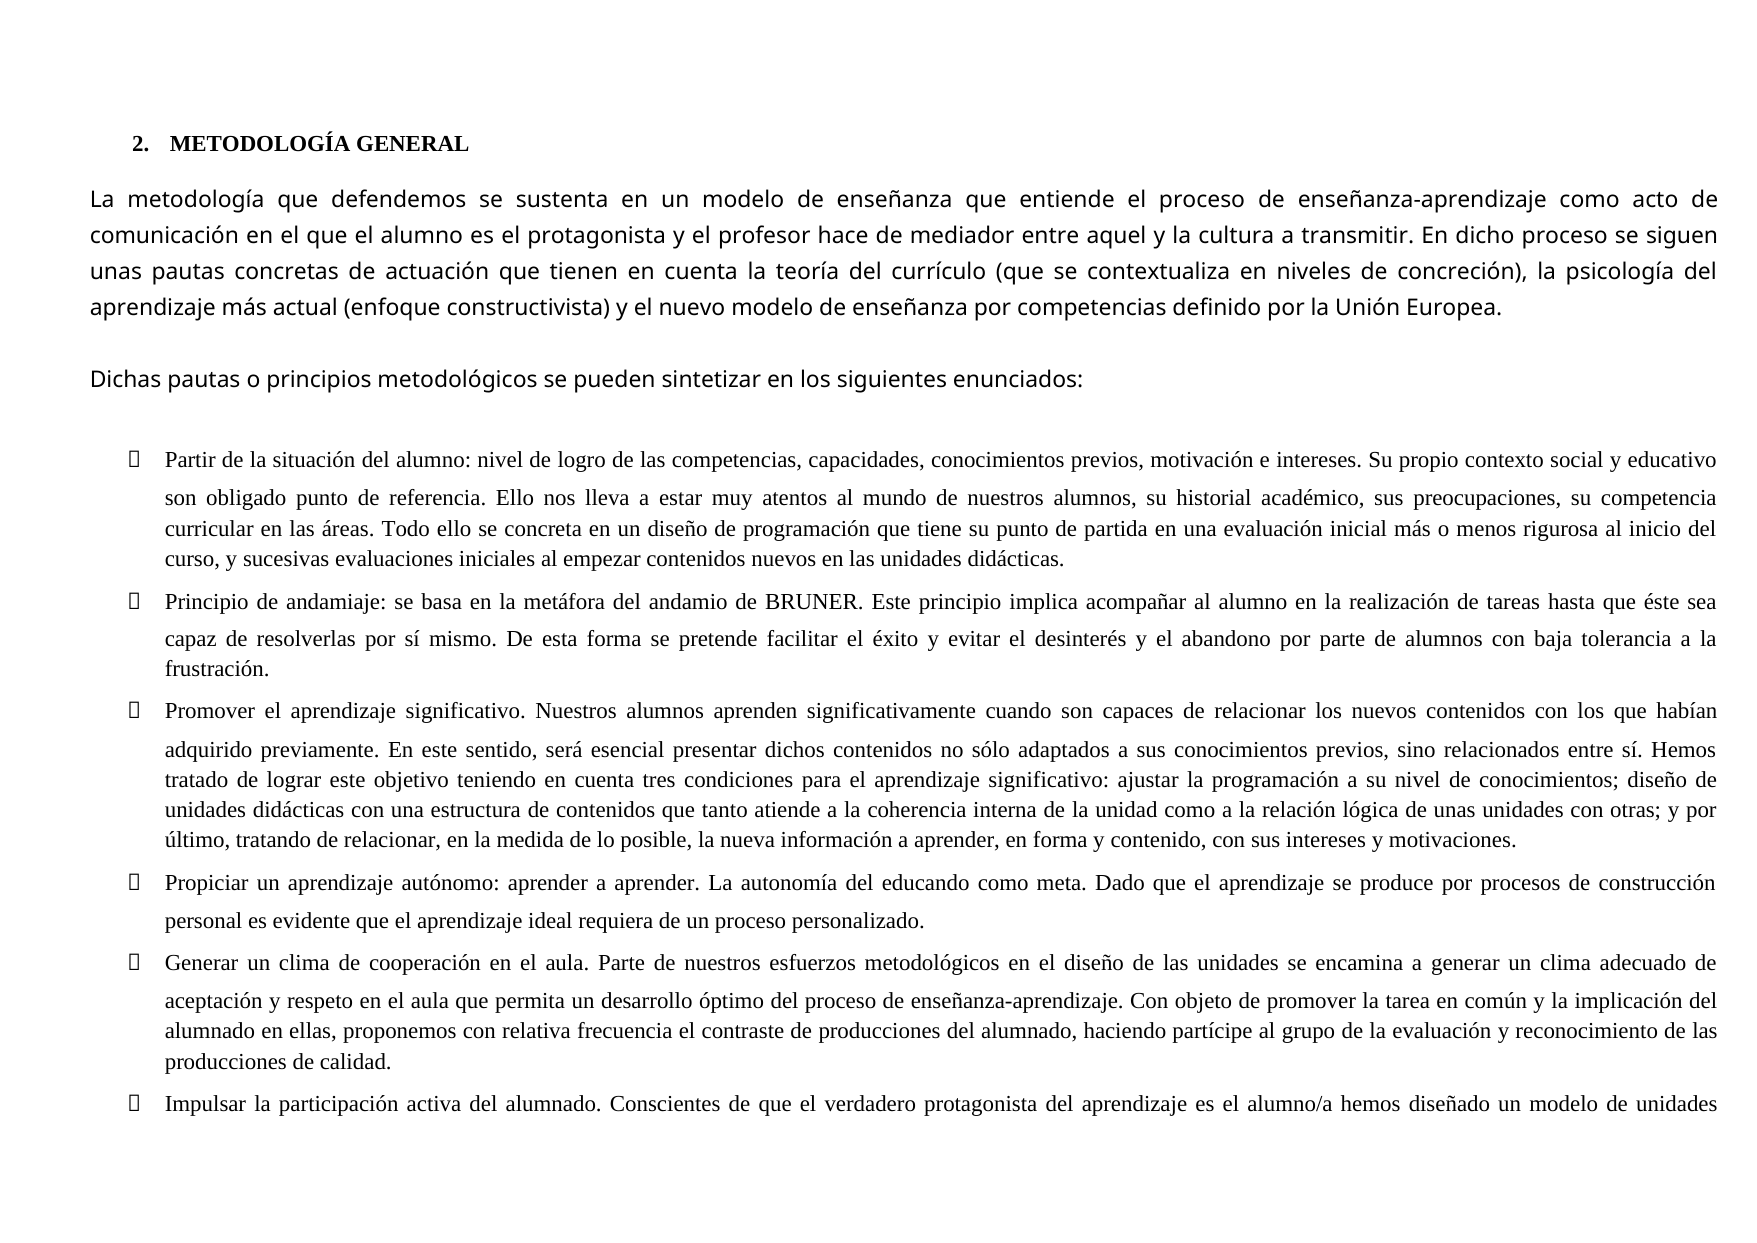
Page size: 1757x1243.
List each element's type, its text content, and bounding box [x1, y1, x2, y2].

subtitle METODOLOGÍA GENERAL [132, 131, 1756, 157]
text La metodología que defendemos se sustenta en un modelo de enseñanza que entiende el proceso de enseñanza-aprendizaje como acto de comunicación en el que el alumno es el protagonista y el profesor hace de mediador entre aquel y la cultura a transmitir. En dicho proceso se siguen unas pautas concretas de actuación que tienen en cuenta la teoría del currículo (que se contextualiza en niveles de concreción), la psicología del aprendizaje más actual (enfoque constructivista) y el nuevo modelo de enseñanza por competencias definido por la Unión Europea. [89, 183, 1720, 322]
list Principio de andamiaje: se basa en la metáfora del andamio de BRUNER. Este principio implica acompañar al alumno en la realización de tareas hasta que éste sea capaz de resolverlas por sí mismo. De esta forma se pretende facilitar el éxito y evitar el desinterés y el abandono por parte de alumnos con baja tolerancia a la frustración. [127, 575, 1720, 681]
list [127, 1078, 1719, 1125]
text Dichas pautas o principios metodológicos se pueden sintetizar en los siguientes enunciados: [89, 363, 1756, 394]
list Promover el aprendizaje significativo. Nuestros alumnos aprenden significativamente cuando son capaces de relacionar los nuevos contenidos con los que habían adquirido previamente. En este sentido, será esencial presentar dichos contenidos no sólo adaptados a sus conocimientos previos, sino relacionados entre sí. Hemos tratado de lograr este objetivo teniendo en cuenta tres condiciones para el aprendizaje significativo: ajustar la programación a su nivel de conocimientos; diseño de unidades didácticas con una estructura de contenidos que tanto atiende a la coherencia interna de la unidad como a la relación lógica de unas unidades con otras; y por último, tratando de relacionar, en la medida de lo posible, la nueva información a aprender, en forma y contenido, con sus intereses y motivaciones. [127, 685, 1720, 853]
list Propiciar un aprendizaje autónomo: aprender a aprender. La autonomía del educando como meta. Dado que el aprendizaje se produce por procesos de construcción personal es evidente que el aprendizaje ideal requiera de un proceso personalizado. [127, 856, 1719, 933]
list Generar un clima de cooperación en el aula. Parte de nuestros esfuerzos metodológicos en el diseño de las unidades se encamina a generar un clima adecuado de aceptación y respeto en el aula que permita un desarrollo óptimo del proceso de enseñanza-aprendizaje. Con objeto de promover la tarea en común y la implicación del alumnado en ellas, proponemos con relativa frecuencia el contraste de producciones del alumnado, haciendo partícipe al grupo de la evaluación y reconocimiento de las producciones de calidad. [127, 936, 1720, 1074]
list Partir de la situación del alumno: nivel de logro de las competencias, capacidades, conocimientos previos, motivación e intereses. Su propio contexto social y educativo son obligado punto de referencia. Ello nos lleva a estar muy atentos al mundo de nuestros alumnos, su historial académico, sus preocupaciones, su competencia curricular en las áreas. Todo ello se concreta en un diseño de programación que tiene su punto de partida en una evaluación inicial más o menos rigurosa al inicio del curso, y sucesivas evaluaciones iniciales al empezar contenidos nuevos en las unidades didácticas. [127, 434, 1719, 571]
